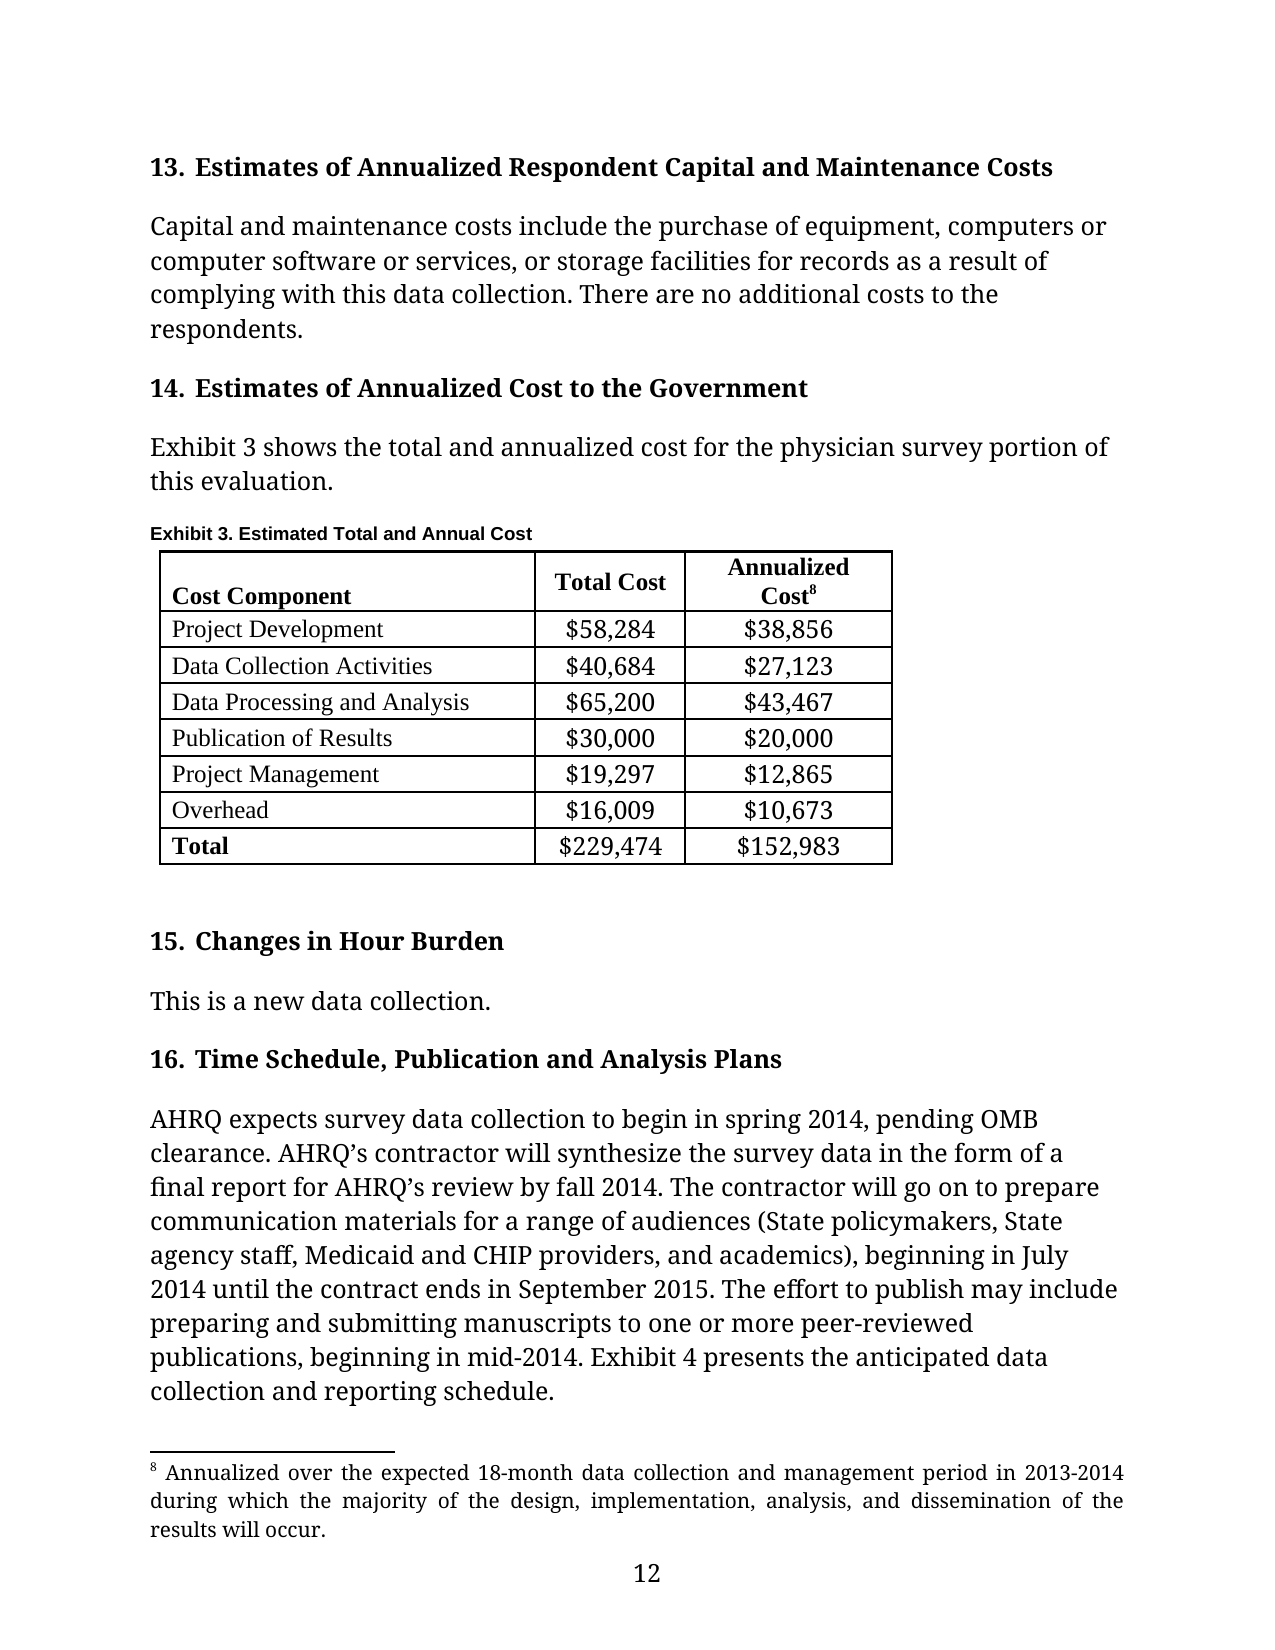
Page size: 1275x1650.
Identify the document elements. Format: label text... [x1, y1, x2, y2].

table_cell $40,684 [536, 648, 684, 682]
table_cell Data Collection Activities [161, 648, 534, 682]
table_cell $38,856 [686, 612, 891, 646]
table_cell Publication of Results [161, 720, 534, 754]
table_cell $27,123 [686, 648, 891, 682]
table_cell $10,673 [686, 793, 891, 827]
table_cell $229,474 [536, 829, 684, 863]
text Exhibit 3 shows the total and annualized cost for the physician survey portion of this evaluation. [150, 429, 1125, 497]
table_cell $30,000 [536, 720, 684, 754]
table_cell $65,200 [536, 684, 684, 718]
text AHRQ expects survey data collection to begin in spring 2014, pending OMB clearance. AHRQ’s contractor will synthesize the survey data in the form of a final report for AHRQ’s review by fall 2014. The contractor will go on to prepare communication materials for a range of audiences (State policymakers, State agency staff, Medicaid and CHIP providers, and academics), beginning in July 2014 until the contract ends in September 2015. The effort to publish may include preparing and submitting manuscripts to one or more peer-reviewed publications, beginning in mid-2014. Exhibit 4 presents the anticipated data collection and reporting schedule. [150, 1101, 1125, 1408]
table_cell Total [161, 829, 534, 863]
table_header Annualized Cost [686, 553, 891, 610]
text Capital and maintenance costs include the purchase of equipment, computers or computer software or services, or storage facilities for records as a result of complying with this data collection. There are no additional costs to the respondents. [150, 209, 1125, 345]
text This is a new data collection. [150, 983, 1125, 1017]
table_cell $19,297 [536, 757, 684, 791]
table_header Cost Component [161, 553, 534, 610]
table_cell $58,284 [536, 612, 684, 646]
table_cell Project Development [161, 612, 534, 646]
table_cell Overhead [161, 793, 534, 827]
subtitle 15. Changes in Hour Burden [150, 924, 1125, 958]
table_cell $20,000 [686, 720, 891, 754]
table_cell $12,865 [686, 757, 891, 791]
subtitle Exhibit 3. Estimated Total and Annual Cost [150, 522, 1125, 544]
table_cell $152,983 [686, 829, 891, 863]
table_cell $43,467 [686, 684, 891, 718]
table_cell Data Processing and Analysis [161, 684, 534, 718]
subtitle 16. Time Schedule, Publication and Analysis Plans [150, 1042, 1125, 1076]
table_header Total Cost [536, 553, 684, 610]
subtitle 13. Estimates of Annualized Respondent Capital and Maintenance Costs [150, 150, 1125, 184]
table_cell Project Management [161, 757, 534, 791]
table_cell $16,009 [536, 793, 684, 827]
subtitle 14. Estimates of Annualized Cost to the Government [150, 370, 1125, 404]
